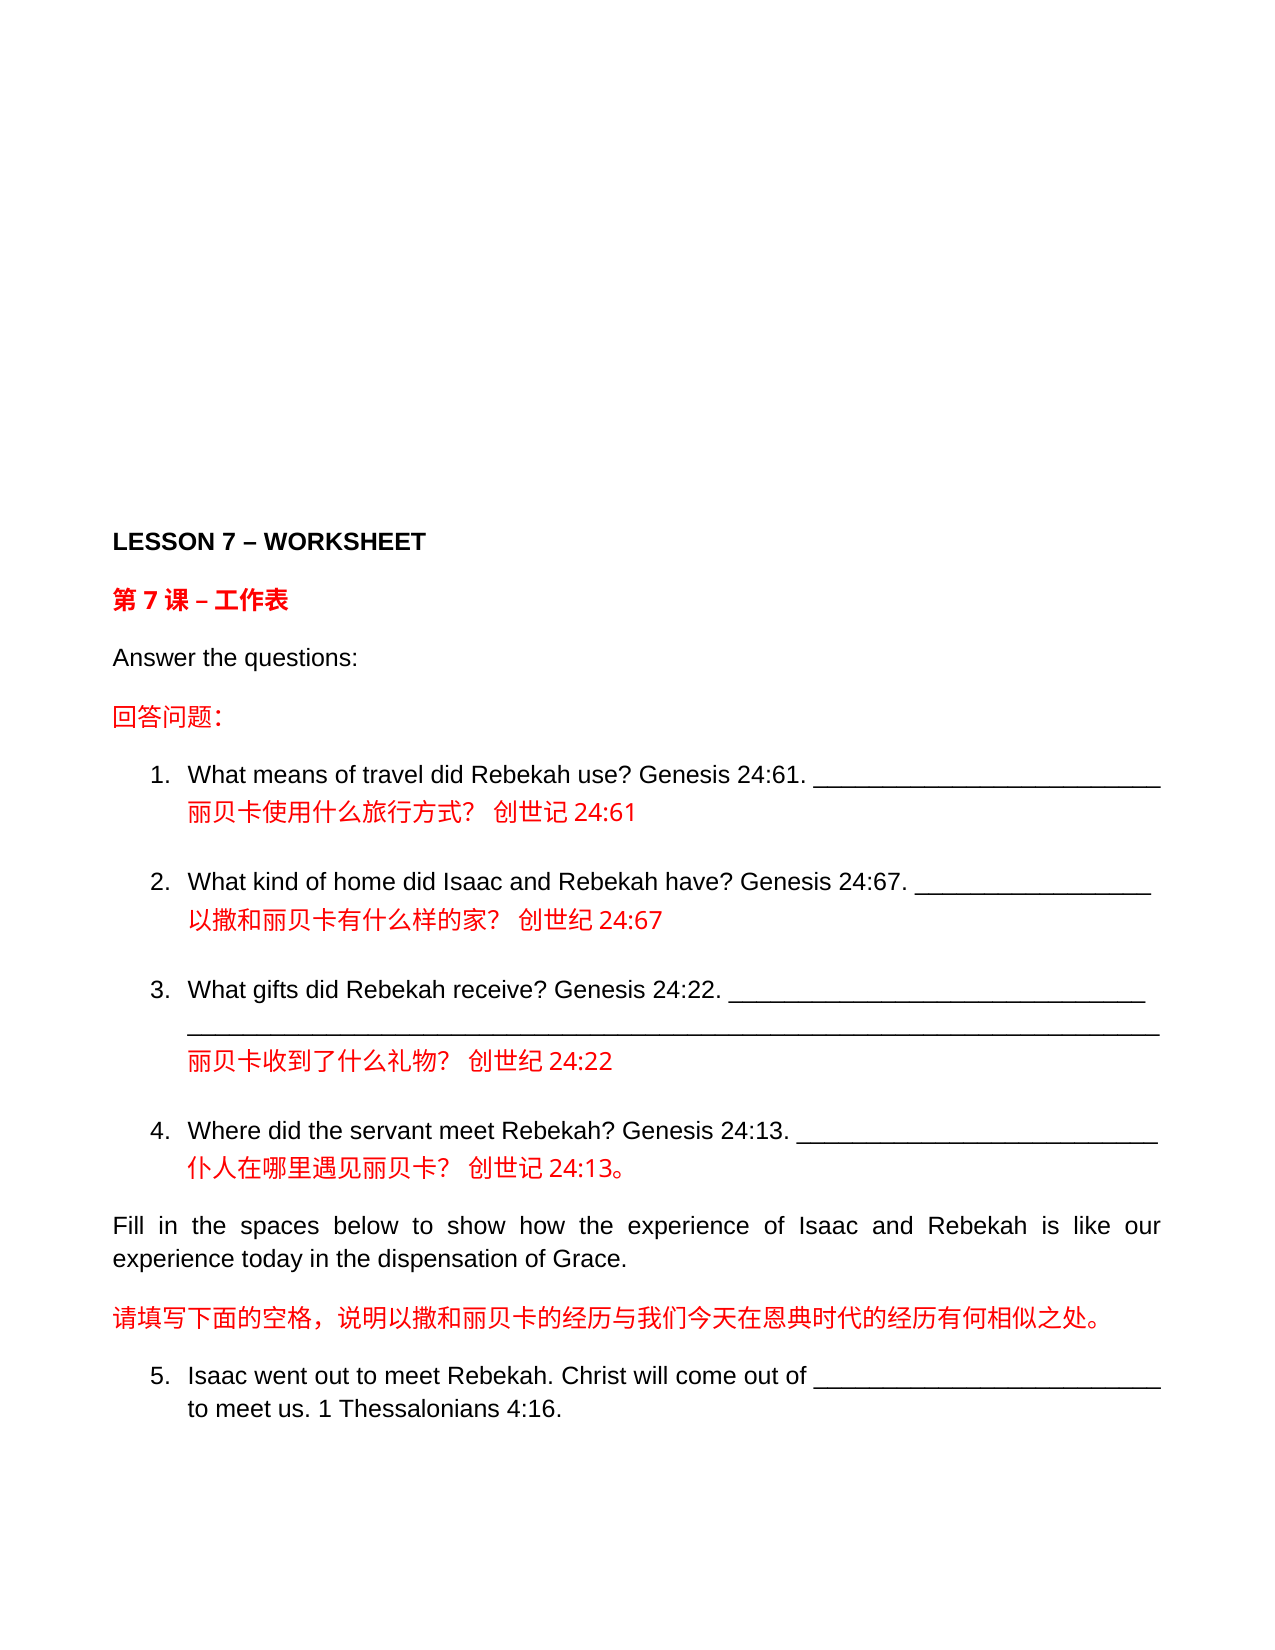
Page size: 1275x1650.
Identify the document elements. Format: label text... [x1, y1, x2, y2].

list Isaac went out to meet Rebekah. Christ will come out of _________________________ to meet us. 1 Thessalonians 4:16. [150, 1361, 1162, 1422]
text 丽贝卡使用什么旅行方式？ 创世记 24:61 [187, 793, 1162, 829]
text 请填写下面的空格，说明以撒和丽贝卡的经历与我们今天在恩典时代的经历有何相似之处。 [112, 1298, 1162, 1334]
text 回答问题： [112, 697, 1162, 733]
text 丽贝卡收到了什么礼物？ 创世纪 24:22 [187, 1041, 1162, 1077]
list What means of travel did Rebekah use? Genesis 24:61. _________________________ [150, 760, 1162, 788]
text Answer the questions: [112, 643, 1162, 672]
text LESSON 7 – WORKSHEET [112, 527, 1162, 556]
list What kind of home did Isaac and Rebekah have? Genesis 24:67. _________________ [150, 867, 1162, 896]
text ______________________________________________________________________ [187, 1008, 1162, 1037]
list Where did the servant meet Rebekah? Genesis 24:13. __________________________ [150, 1116, 1162, 1144]
text 第 7 课 – 工作表 [112, 581, 1162, 617]
text Fill in the spaces below to show how the experience of Isaac and Rebekah is like our experience today in the dispensation of Grace. [112, 1211, 1162, 1273]
list What gifts did Rebekah receive? Genesis 24:22. ______________________________ [150, 975, 1162, 1004]
text 仆人在哪里遇见丽贝卡？ 创世记 24:13。 [187, 1149, 1162, 1185]
text 以撒和丽贝卡有什么样的家？ 创世纪 24:67 [187, 900, 1162, 937]
